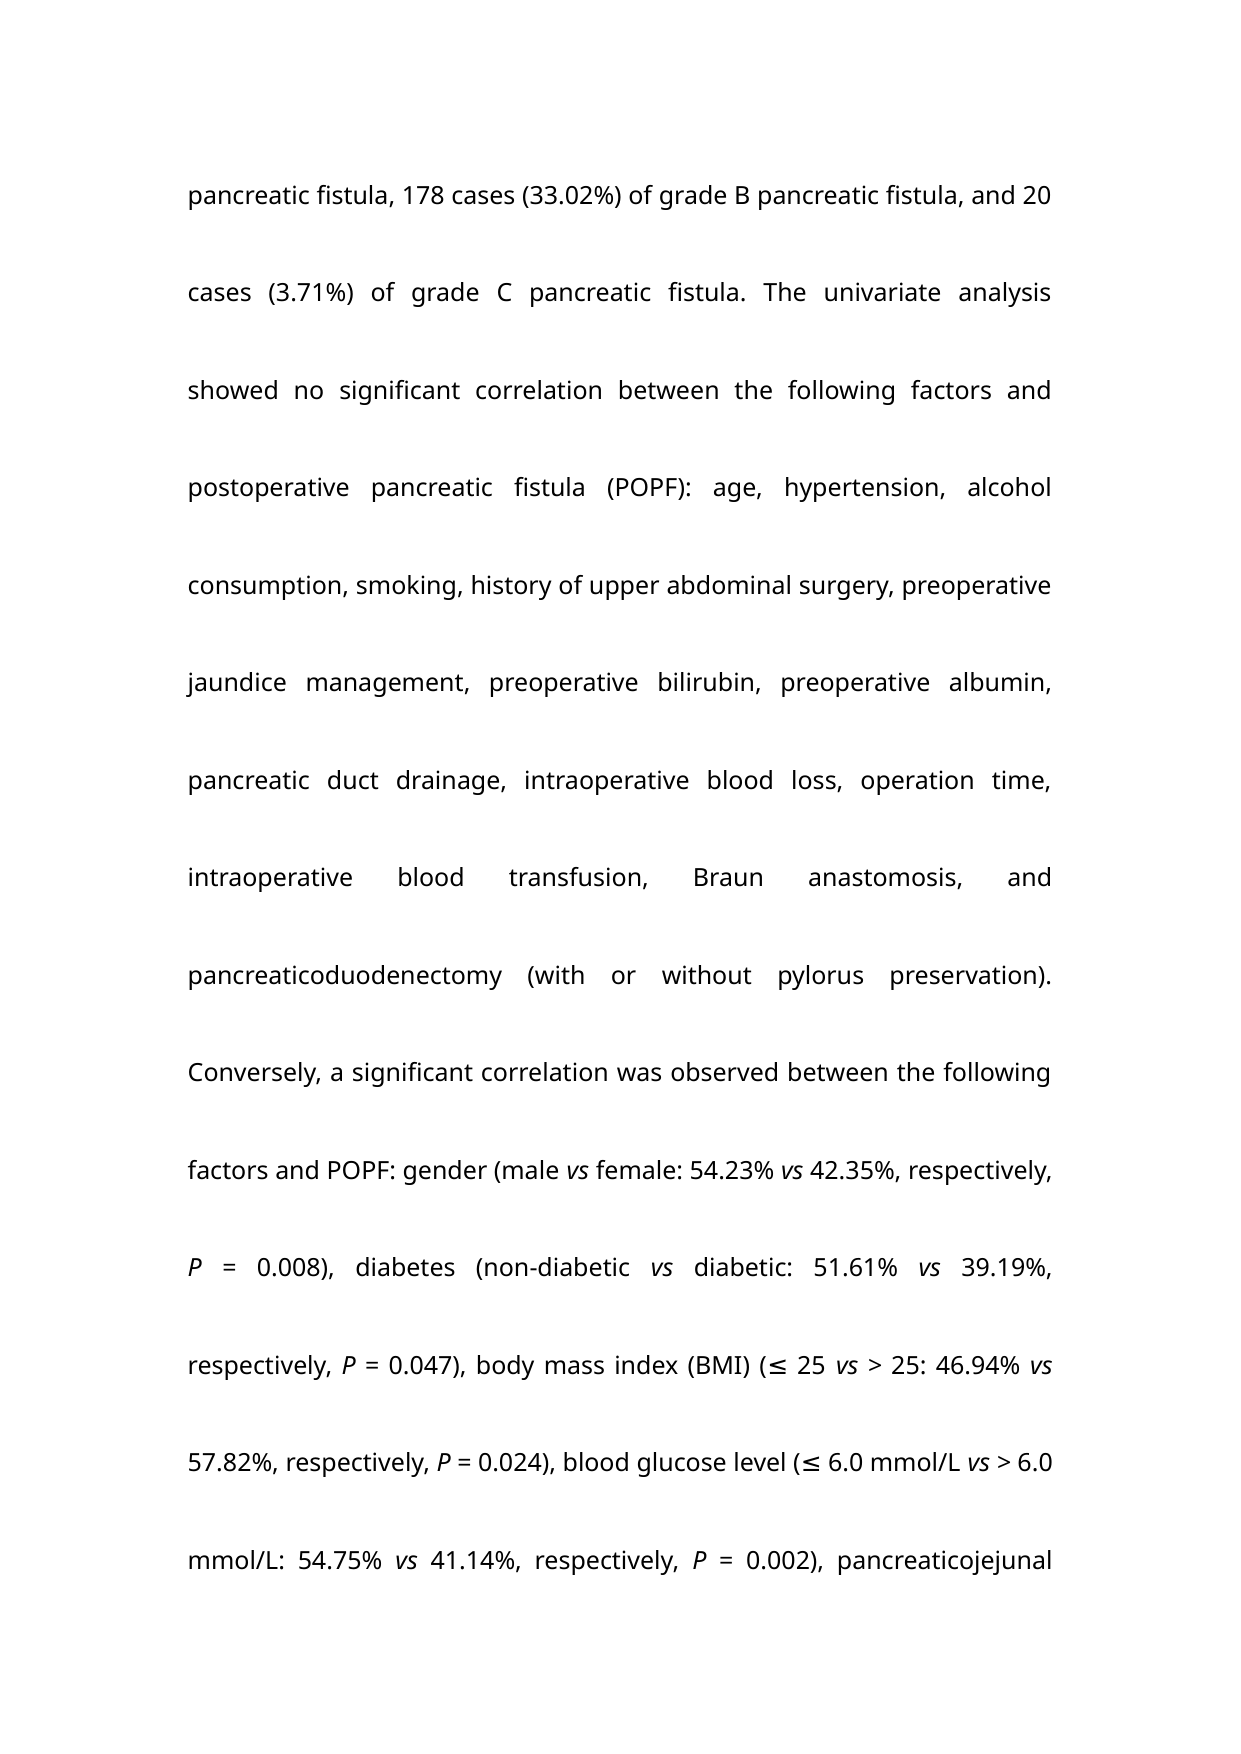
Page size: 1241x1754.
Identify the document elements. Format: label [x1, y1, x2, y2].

text [187, 162, 1053, 1592]
